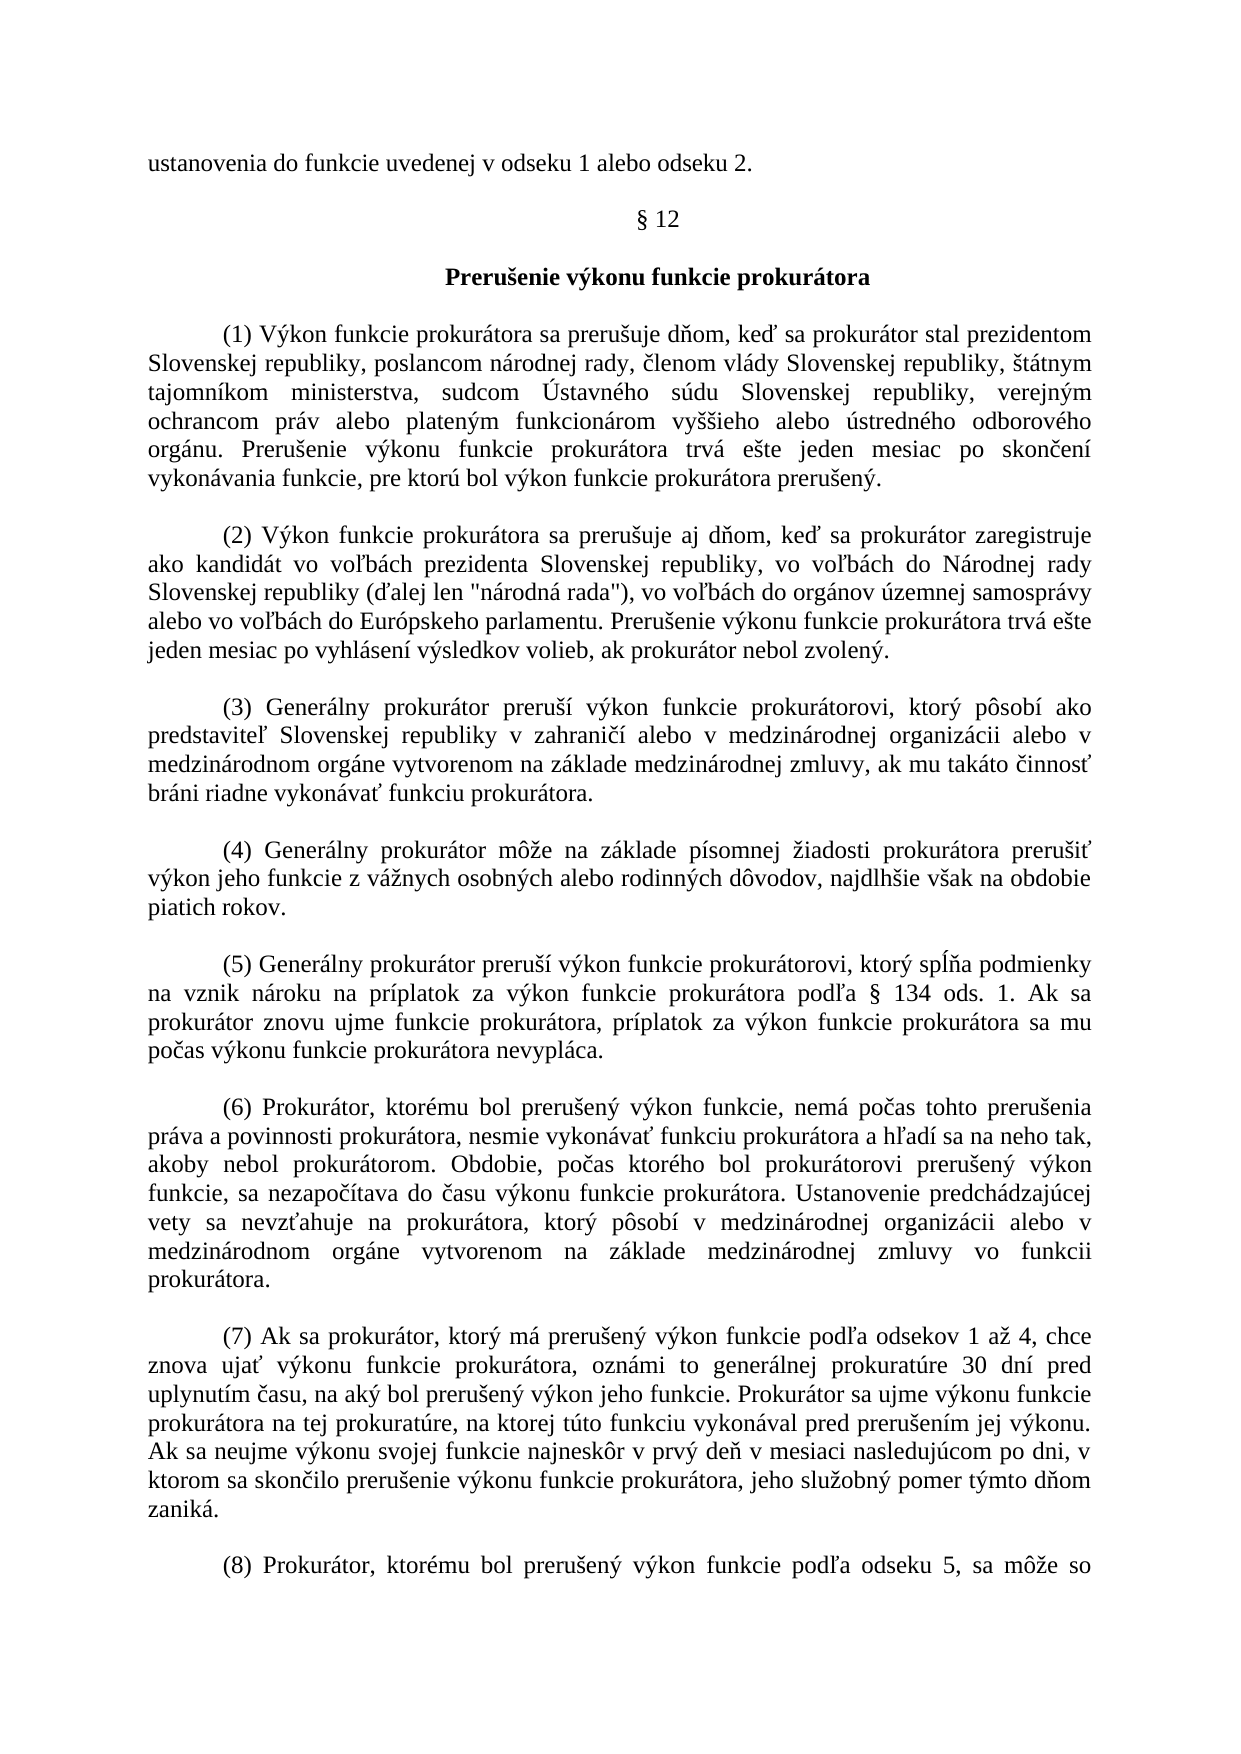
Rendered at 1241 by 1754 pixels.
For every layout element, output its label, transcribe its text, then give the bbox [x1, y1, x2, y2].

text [148, 1551, 1092, 1579]
text Prerušenie výkonu funkcie prokurátora [148, 262, 1092, 291]
text (7) Ak sa prokurátor, ktorý má prerušený výkon funkcie podľa odsekov 1 až 4, chce znova ujať výkonu funkcie prokurátora, oznámi to generálnej prokuratúre 30 dní pred uplynutím času, na aký bol prerušený výkon jeho funkcie. Prokurátor sa ujme výkonu funkcie prokurátora na tej prokuratúre, na ktorej túto funkciu vykonával pred prerušením jej výkonu. Ak sa neujme výkonu svojej funkcie najneskôr v prvý deň v mesiaci nasledujúcom po dni, v ktorom sa skončilo prerušenie výkonu funkcie prokurátora, jeho služobný pomer týmto dňom zaniká. [148, 1321, 1092, 1523]
text (4) Generálny prokurátor môže na základe písomnej žiadosti prokurátora prerušiť výkon jeho funkcie z vážnych osobných alebo rodinných dôvodov, najdlhšie však na obdobie piatich rokov. [148, 835, 1092, 921]
text § 12 [148, 204, 1092, 233]
text (6) Prokurátor, ktorému bol prerušený výkon funkcie, nemá počas tohto prerušenia práva a povinnosti prokurátora, nesmie vykonávať funkciu prokurátora a hľadí sa na neho tak, akoby nebol prokurátorom. Obdobie, počas ktorého bol prokurátorovi prerušený výkon funkcie, sa nezapočítava do času výkonu funkcie prokurátora. Ustanovenie predchádzajúcej vety sa nevzťahuje na prokurátora, ktorý pôsobí v medzinárodnej organizácii alebo v medzinárodnom orgáne vytvorenom na základe medzinárodnej zmluvy vo funkcii prokurátora. [148, 1092, 1092, 1293]
text (1) Výkon funkcie prokurátora sa prerušuje dňom, keď sa prokurátor stal prezidentom Slovenskej republiky, poslancom národnej rady, členom vlády Slovenskej republiky, štátnym tajomníkom ministerstva, sudcom Ústavného súdu Slovenskej republiky, verejným ochrancom práv alebo plateným funkcionárom vyššieho alebo ústredného odborového orgánu. Prerušenie výkonu funkcie prokurátora trvá ešte jeden mesiac po skončení vykonávania funkcie, pre ktorú bol výkon funkcie prokurátora prerušený. [148, 319, 1092, 492]
text (5) Generálny prokurátor preruší výkon funkcie prokurátorovi, ktorý spĺňa podmienky na vznik nároku na príplatok za výkon funkcie prokurátora podľa § 134 ods. 1. Ak sa prokurátor znovu ujme funkcie prokurátora, príplatok za výkon funkcie prokurátora sa mu počas výkonu funkcie prokurátora nevypláca. [148, 949, 1092, 1064]
text (3) Generálny prokurátor preruší výkon funkcie prokurátorovi, ktorý pôsobí ako predstaviteľ Slovenskej republiky v zahraničí alebo v medzinárodnej organizácii alebo v medzinárodnom orgáne vytvorenom na základe medzinárodnej zmluvy, ak mu takáto činnosť bráni riadne vykonávať funkciu prokurátora. [148, 692, 1092, 807]
text (2) Výkon funkcie prokurátora sa prerušuje aj dňom, keď sa prokurátor zaregistruje ako kandidát vo voľbách prezidenta Slovenskej republiky, vo voľbách do Národnej rady Slovenskej republiky (ďalej len "národná rada"), vo voľbách do orgánov územnej samosprávy alebo vo voľbách do Európskeho parlamentu. Prerušenie výkonu funkcie prokurátora trvá ešte jeden mesiac po vyhlásení výsledkov volieb, ak prokurátor nebol zvolený. [148, 520, 1092, 664]
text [148, 148, 1092, 176]
